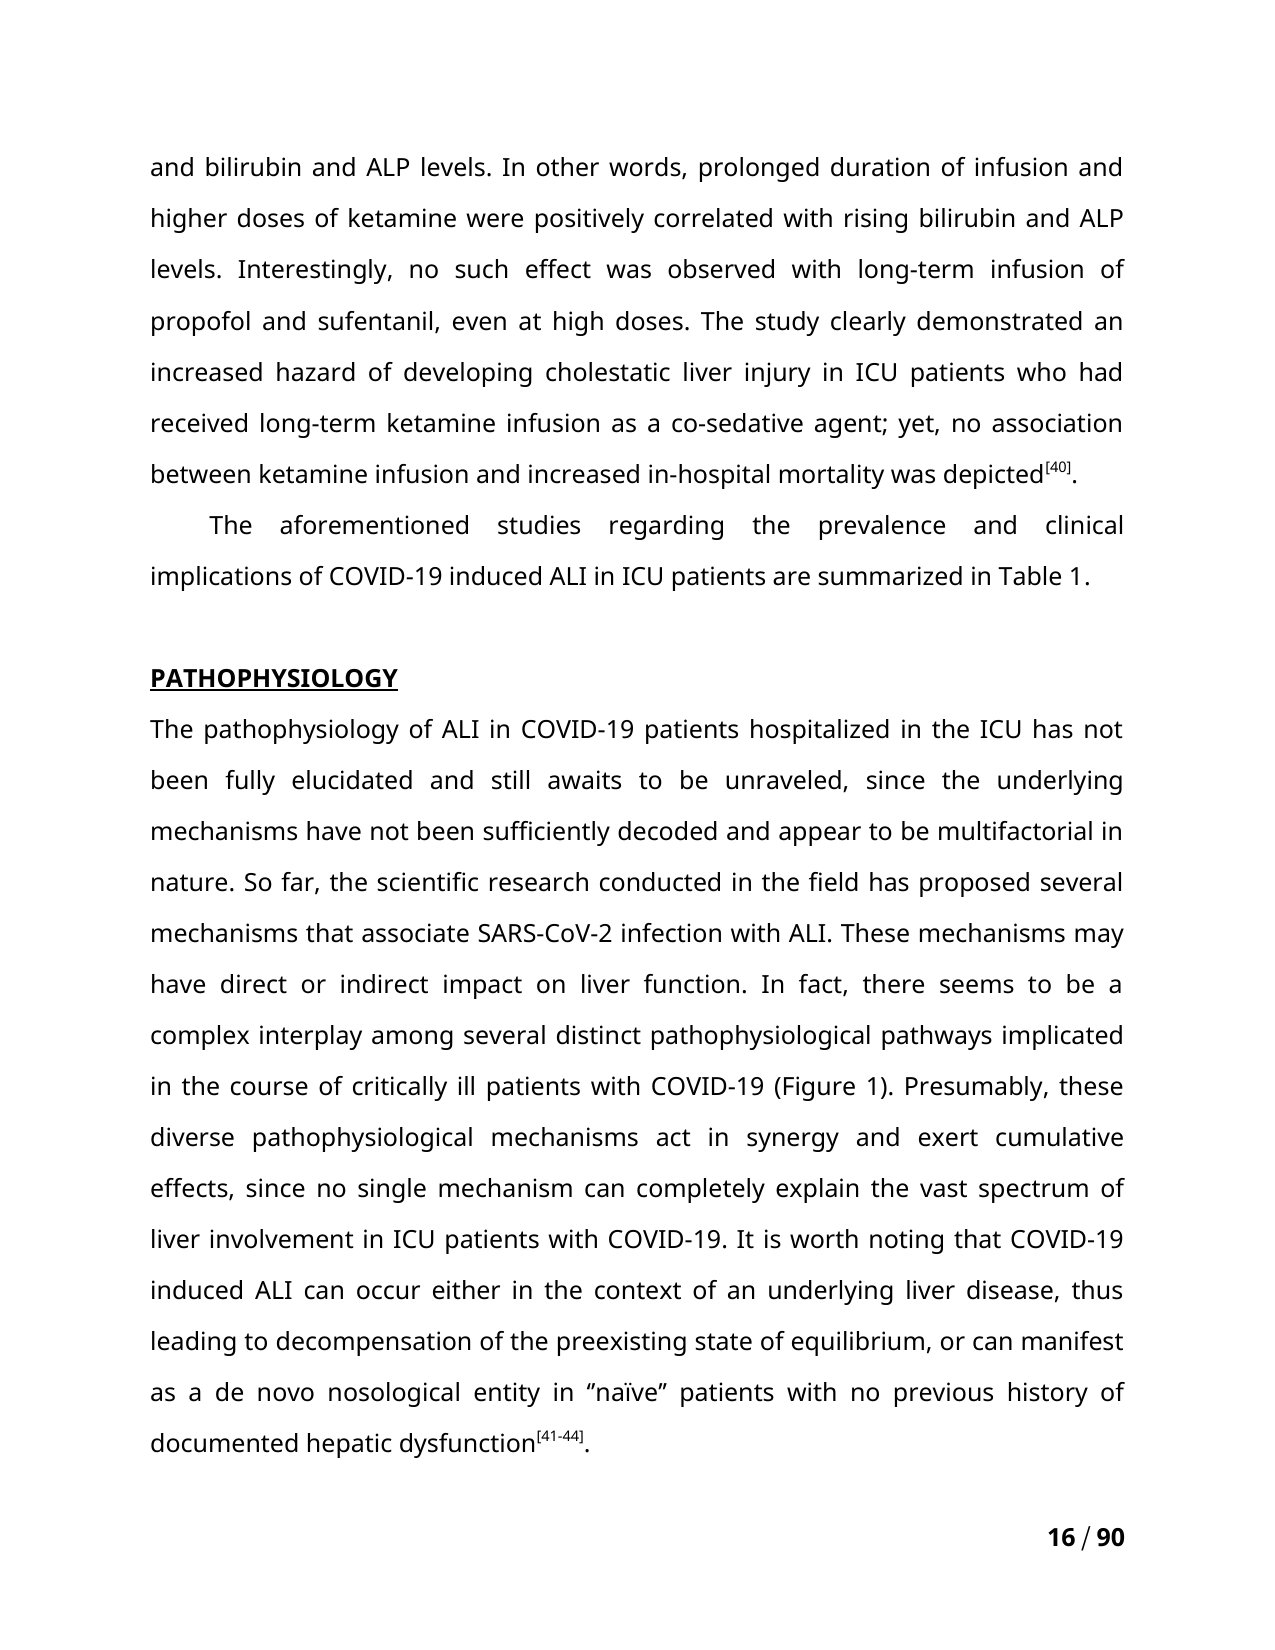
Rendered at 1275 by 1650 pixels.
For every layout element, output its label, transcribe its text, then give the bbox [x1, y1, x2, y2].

text The pathophysiology of ALI in COVID-19 patients hospitalized in the ICU has not been fully elucidated and still awaits to be unraveled, since the underlying mechanisms have not been sufficiently decoded and appear to be multifactorial in nature. So far, the scientific research conducted in the field has proposed several mechanisms that associate SARS-CoV-2 infection with ALI. These mechanisms may have direct or indirect impact on liver function. In fact, there seems to be a complex interplay among several distinct pathophysiological pathways implicated in the course of critically ill patients with COVID-19 (Figure 1). Presumably, these diverse pathophysiological mechanisms act in synergy and exert cumulative effects, since no single mechanism can completely explain the vast spectrum of liver involvement in ICU patients with COVID-19. It is worth noting that COVID-19 induced ALI can occur either in the context of an underlying liver disease, thus leading to decompensation of the preexisting state of equilibrium, or can manifest as a de novo nosological entity in ‘’naïve’’ patients with no previous history of documented hepatic dysfunction[41-44]. [150, 711, 1125, 1460]
text PATHOPHYSIOLOGY [150, 660, 1125, 694]
text The aforementioned studies regarding the prevalence and clinical implications of COVID-19 induced ALI in ICU patients are summarized in Table 1. [150, 507, 1125, 592]
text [150, 150, 1125, 490]
